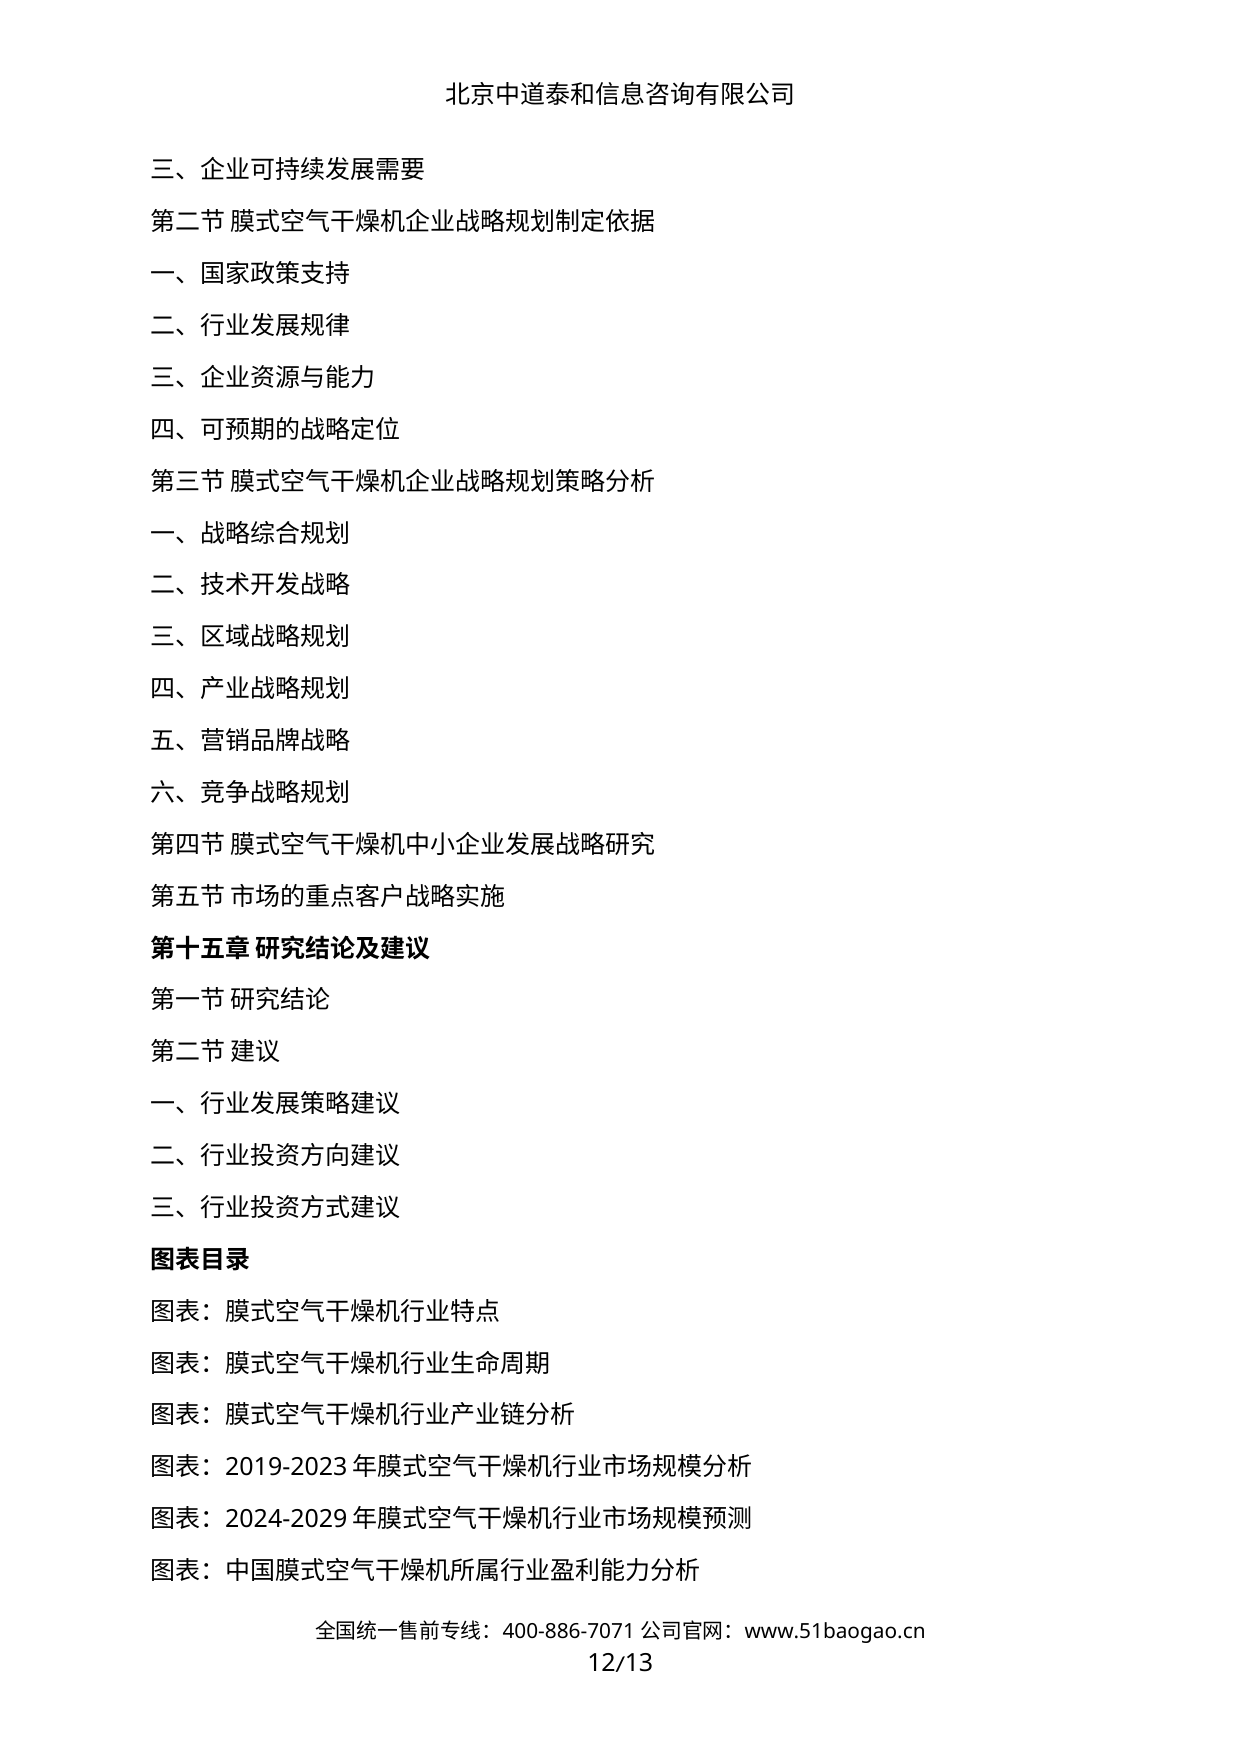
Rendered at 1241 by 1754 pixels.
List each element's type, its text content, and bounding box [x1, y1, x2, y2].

text 二、行业投资方向建议 [150, 1136, 1090, 1172]
text 图表目录 [150, 1239, 1090, 1276]
text 第二节 膜式空气干燥机企业战略规划制定依据 [150, 202, 1090, 238]
text 第一节 研究结论 [150, 980, 1090, 1016]
text 六、竞争战略规划 [150, 772, 1090, 809]
text 图表：膜式空气干燥机行业特点 [150, 1291, 1090, 1327]
text 第十五章 研究结论及建议 [150, 928, 1090, 964]
text 一、国家政策支持 [150, 254, 1090, 290]
text 第四节 膜式空气干燥机中小企业发展战略研究 [150, 824, 1090, 861]
text 图表：2019-2023年膜式空气干燥机行业市场规模分析 [150, 1447, 1090, 1483]
text 三、企业可持续发展需要 [150, 150, 1090, 186]
text 第三节 膜式空气干燥机企业战略规划策略分析 [150, 461, 1090, 497]
text 图表：膜式空气干燥机行业生命周期 [150, 1343, 1090, 1379]
text 三、企业资源与能力 [150, 357, 1090, 394]
text 四、可预期的战略定位 [150, 409, 1090, 446]
text 第五节 市场的重点客户战略实施 [150, 876, 1090, 912]
text 图表：膜式空气干燥机行业产业链分析 [150, 1395, 1090, 1431]
text 四、产业战略规划 [150, 669, 1090, 705]
text 二、行业发展规律 [150, 306, 1090, 342]
text 三、行业投资方式建议 [150, 1187, 1090, 1224]
text 二、技术开发战略 [150, 565, 1090, 601]
text 三、区域战略规划 [150, 617, 1090, 653]
text 一、战略综合规划 [150, 513, 1090, 549]
text 五、营销品牌战略 [150, 721, 1090, 757]
text 图表：2024-2029年膜式空气干燥机行业市场规模预测 [150, 1499, 1090, 1535]
text 图表：中国膜式空气干燥机所属行业盈利能力分析 [150, 1551, 1090, 1587]
text 第二节 建议 [150, 1032, 1090, 1068]
text 一、行业发展策略建议 [150, 1084, 1090, 1120]
